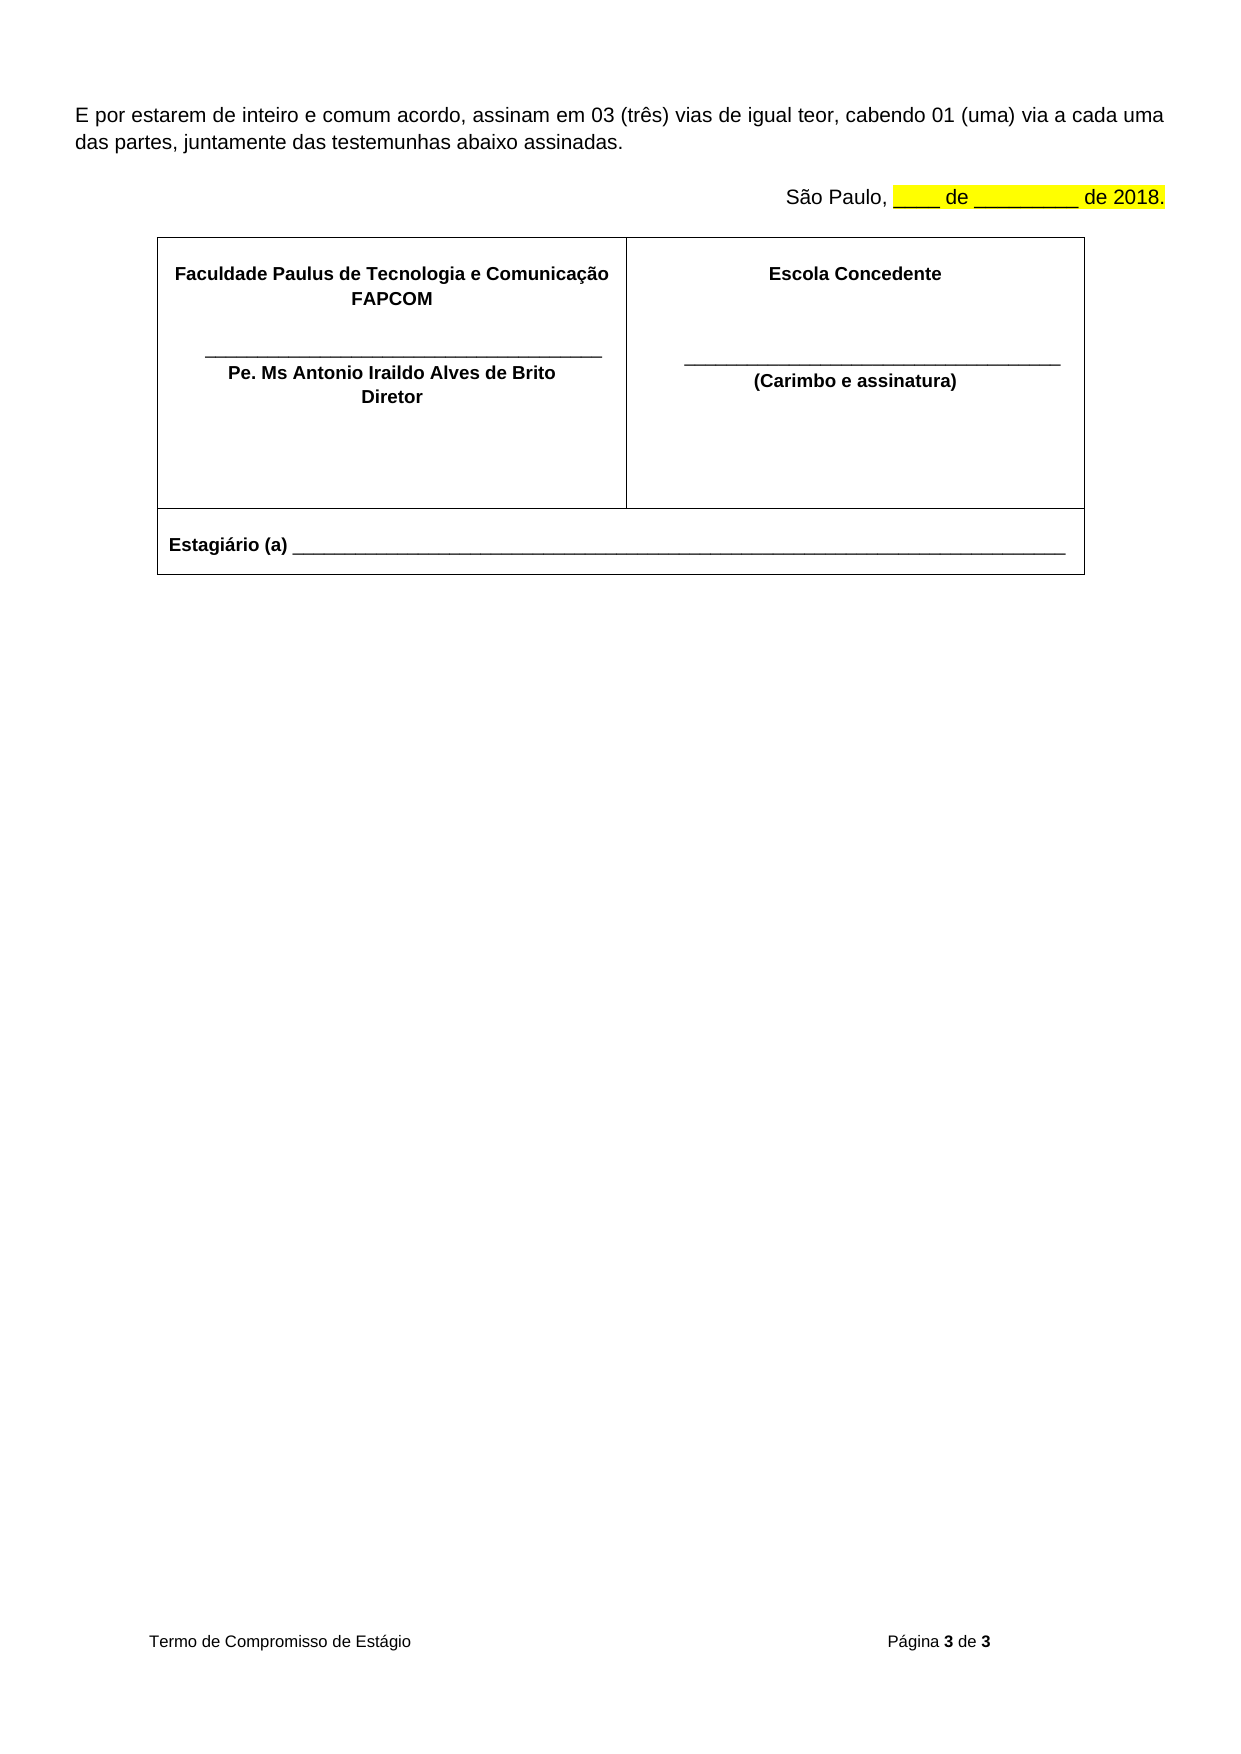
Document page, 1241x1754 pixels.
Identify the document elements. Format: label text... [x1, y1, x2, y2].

table_header Faculdade Paulus de Tecnologia e Comunicação FAPCOM ______________________________________ Pe. Ms Antonio Iraildo Alves de Brito Diretor [158, 238, 626, 508]
table_header Escola Concedente ____________________________________ (Carimbo e assinatura) [627, 238, 1084, 508]
text E por estarem de inteiro e comum acordo, assinam em 03 (três) vias de igual teor, cabendo 01 (uma) via a cada uma das partes, juntamente das testemunhas abaixo assinadas. [75, 102, 1165, 154]
table_cell Estagiário (a) __________________________________________________________________________ [158, 509, 1084, 574]
text São Paulo, ____ de _________ de 2018. [75, 185, 893, 209]
